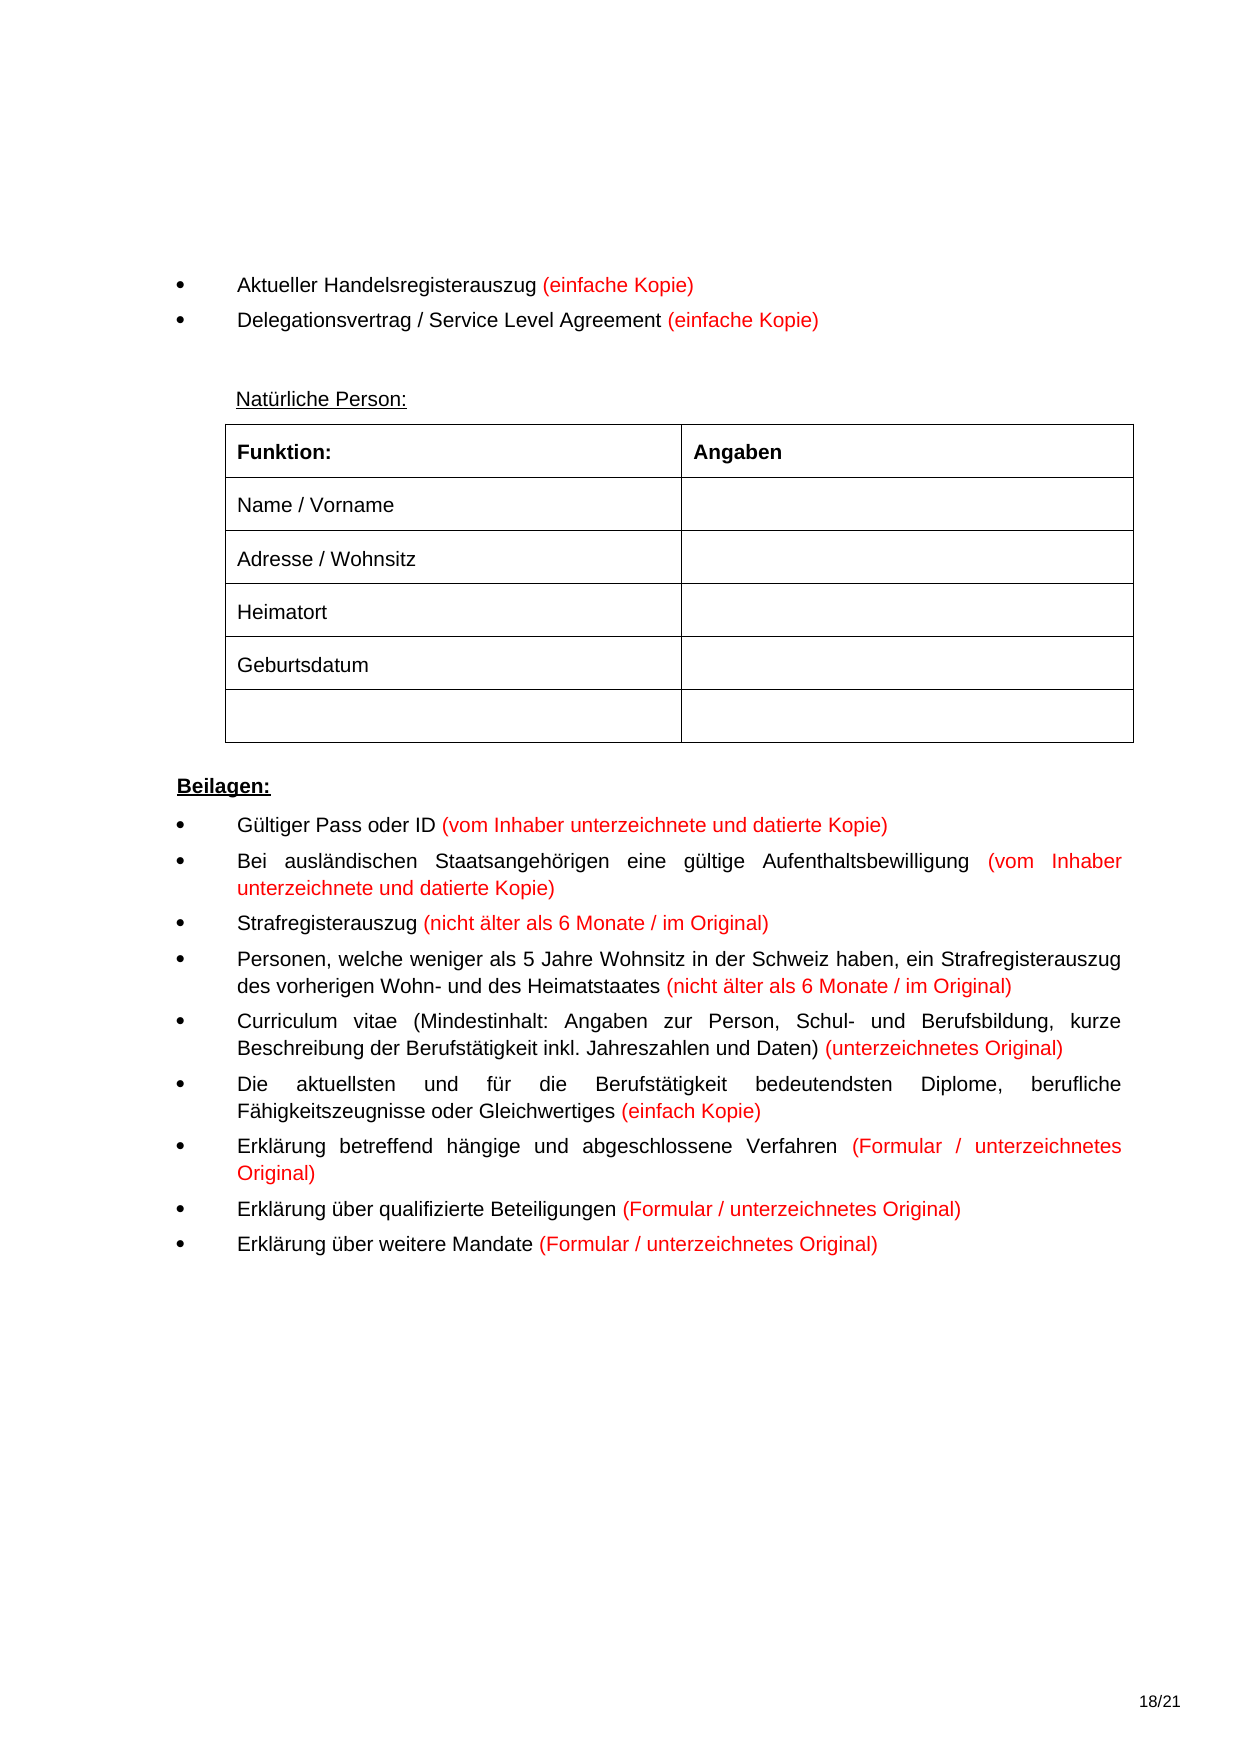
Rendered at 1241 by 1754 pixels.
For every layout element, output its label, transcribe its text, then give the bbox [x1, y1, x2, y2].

text Beilagen: [177, 770, 1122, 797]
table_cell Heimatort [226, 584, 681, 636]
table_cell Geburtsdatum [226, 637, 681, 689]
table_cell [682, 584, 1133, 636]
list Aktueller Handelsregisterauszug (einfache Kopie) [177, 269, 1122, 296]
list Erklärung über qualifizierte Beteiligungen (Formular / unterzeichnetes Original) [177, 1193, 1122, 1220]
table_cell [682, 690, 1133, 742]
table_cell [682, 637, 1133, 689]
list Die aktuellsten und für die Berufstätigkeit bedeutendsten Diplome, berufliche Fähigkeitszeugnisse oder Gleichwertiges (einfach Kopie) [177, 1068, 1122, 1122]
table_cell Name / Vorname [226, 478, 681, 530]
list Erklärung betreffend hängige und abgeschlossene Verfahren (Formular / unterzeichnetes Original) [177, 1131, 1122, 1185]
list Bei ausländischen Staatsangehörigen eine gültige Aufenthaltsbewilligung (vom Inhaber unterzeichnete und datierte Kopie) [177, 845, 1122, 899]
list Erklärung über weitere Mandate (Formular / unterzeichnetes Original) [177, 1229, 1122, 1256]
list Delegationsvertrag / Service Level Agreement (einfache Kopie) [177, 305, 1122, 332]
list Natürliche Person: [236, 384, 1122, 411]
list Gültiger Pass oder ID (vom Inhaber unterzeichnete und datierte Kopie) [177, 810, 1122, 837]
table_header Angaben [682, 425, 1133, 477]
table_header Funktion: [226, 425, 681, 477]
table_cell Adresse / Wohnsitz [226, 531, 681, 583]
list Curriculum vitae (Mindestinhalt: Angaben zur Person, Schul- und Berufsbildung, kurze Beschreibung der Berufstätigkeit inkl. Jahreszahlen und Daten) (unterzeichnetes Original) [177, 1006, 1122, 1060]
table_cell [682, 478, 1133, 530]
list Strafregisterauszug (nicht älter als 6 Monate / im Original) [177, 908, 1122, 935]
table_cell [682, 531, 1133, 583]
table_cell [226, 690, 681, 742]
list Personen, welche weniger als 5 Jahre Wohnsitz in der Schweiz haben, ein Strafregisterauszug des vorherigen Wohn- und des Heimatstaates (nicht älter als 6 Monate / im Original) [177, 943, 1122, 997]
